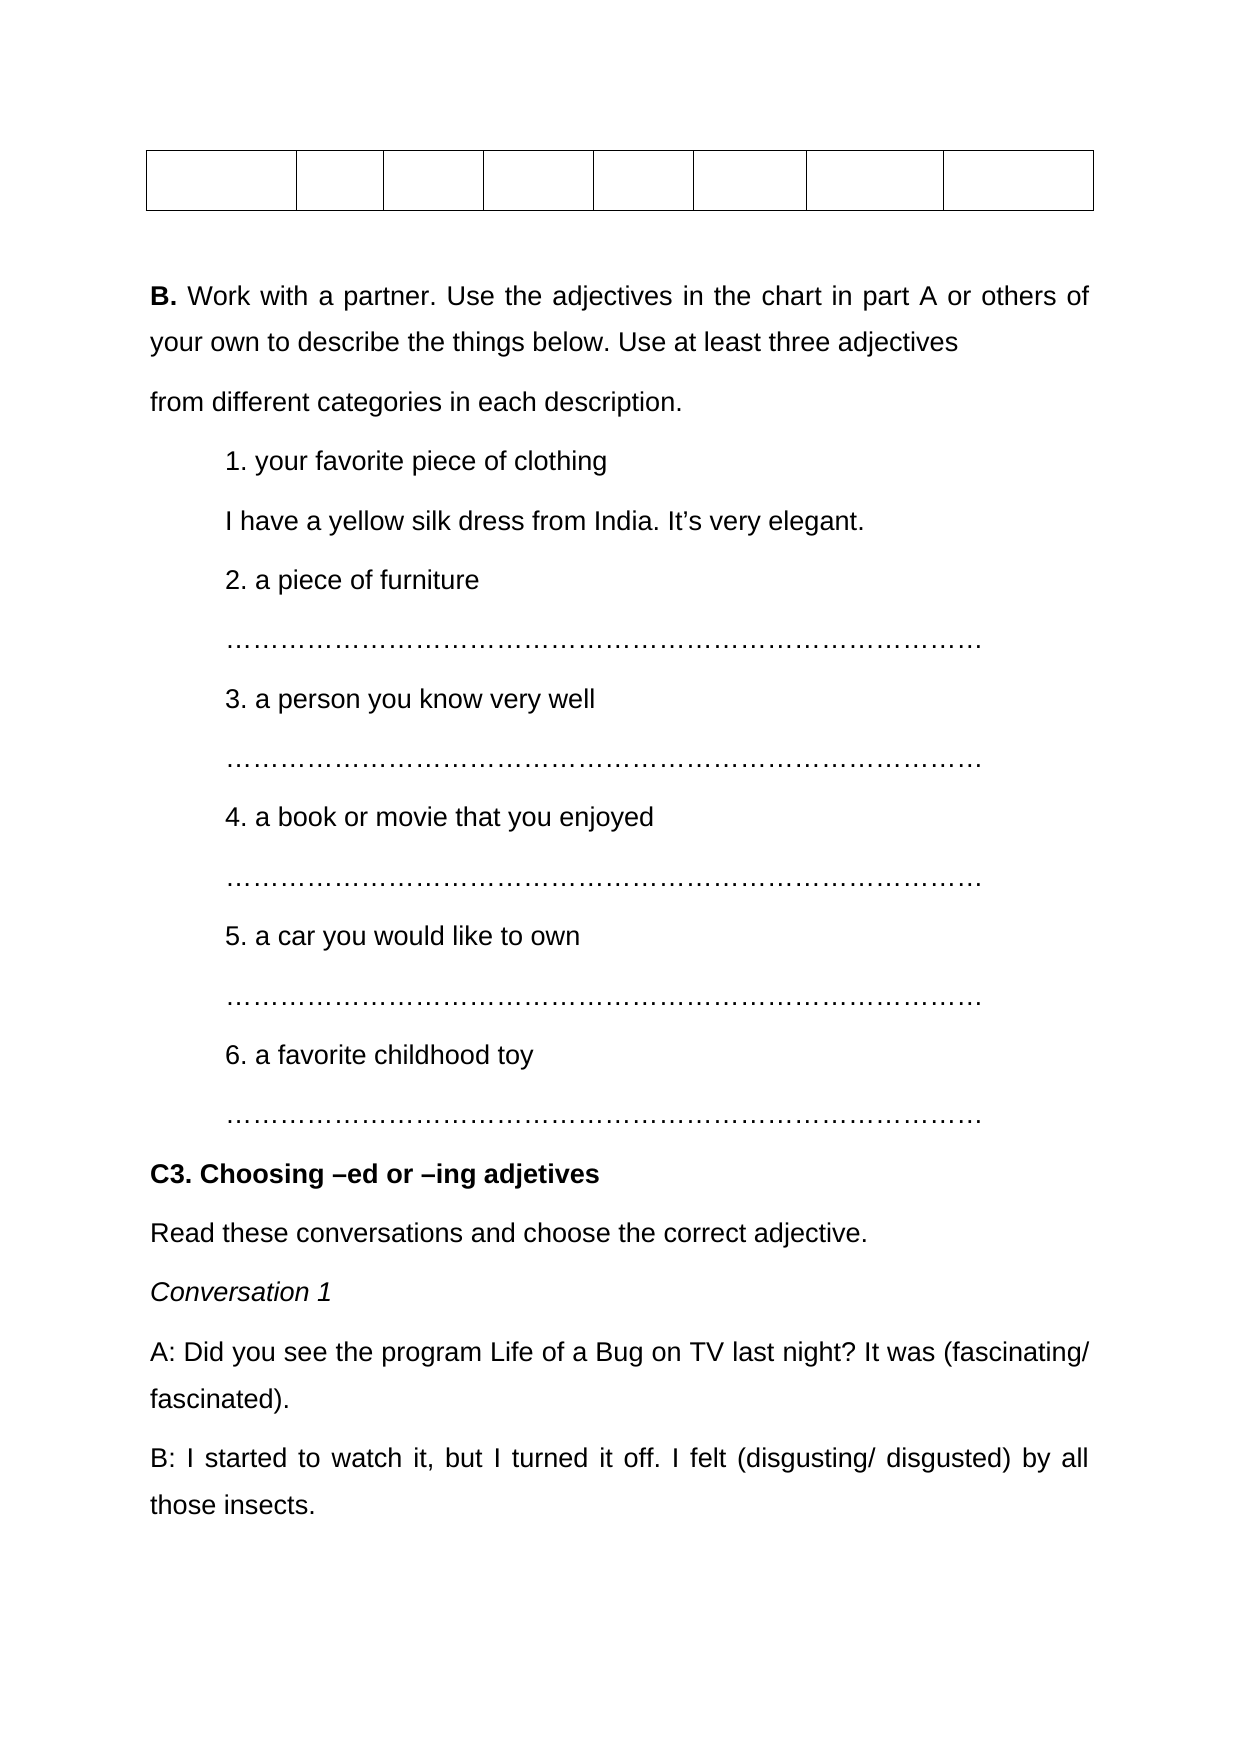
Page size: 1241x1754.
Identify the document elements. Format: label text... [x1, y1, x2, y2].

text 3. a person you know very well [225, 683, 1090, 714]
text ………………………………………………………………………… [225, 623, 1090, 654]
text B: I started to watch it, but I turned it off. I felt (disgusting/ disgusted) by all those insects. [150, 1442, 1090, 1520]
text 1. your favorite piece of clothing [225, 445, 1090, 476]
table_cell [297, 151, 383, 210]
text ………………………………………………………………………… [225, 742, 1090, 773]
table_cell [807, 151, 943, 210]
text 4. a book or movie that you enjoyed [225, 801, 1090, 833]
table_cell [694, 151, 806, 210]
text C3. Choosing –ed or –ing adjetives [150, 1158, 1090, 1189]
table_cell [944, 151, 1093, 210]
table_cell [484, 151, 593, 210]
text 2. a piece of furniture [225, 564, 1090, 595]
text ………………………………………………………………………… [225, 1098, 1090, 1129]
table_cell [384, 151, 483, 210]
text Conversation 1 [150, 1276, 1090, 1308]
text from different categories in each description. [150, 386, 1090, 417]
text A: Did you see the program Life of a Bug on TV last night? It was (fascinating/ fascinated). [150, 1336, 1090, 1414]
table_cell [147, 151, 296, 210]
text 6. a favorite childhood toy [225, 1039, 1090, 1070]
text ………………………………………………………………………… [225, 861, 1090, 892]
text B. Work with a partner. Use the adjectives in the chart in part A or others of your own to describe the things below. Use at least three adjectives [150, 279, 1090, 358]
text 5. a car you would like to own [225, 920, 1090, 951]
text ………………………………………………………………………… [225, 979, 1090, 1011]
text I have a yellow silk dress from . It’s very elegant. [225, 504, 1090, 536]
text Read these conversations and choose the correct adjective. [150, 1217, 1090, 1248]
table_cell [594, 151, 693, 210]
